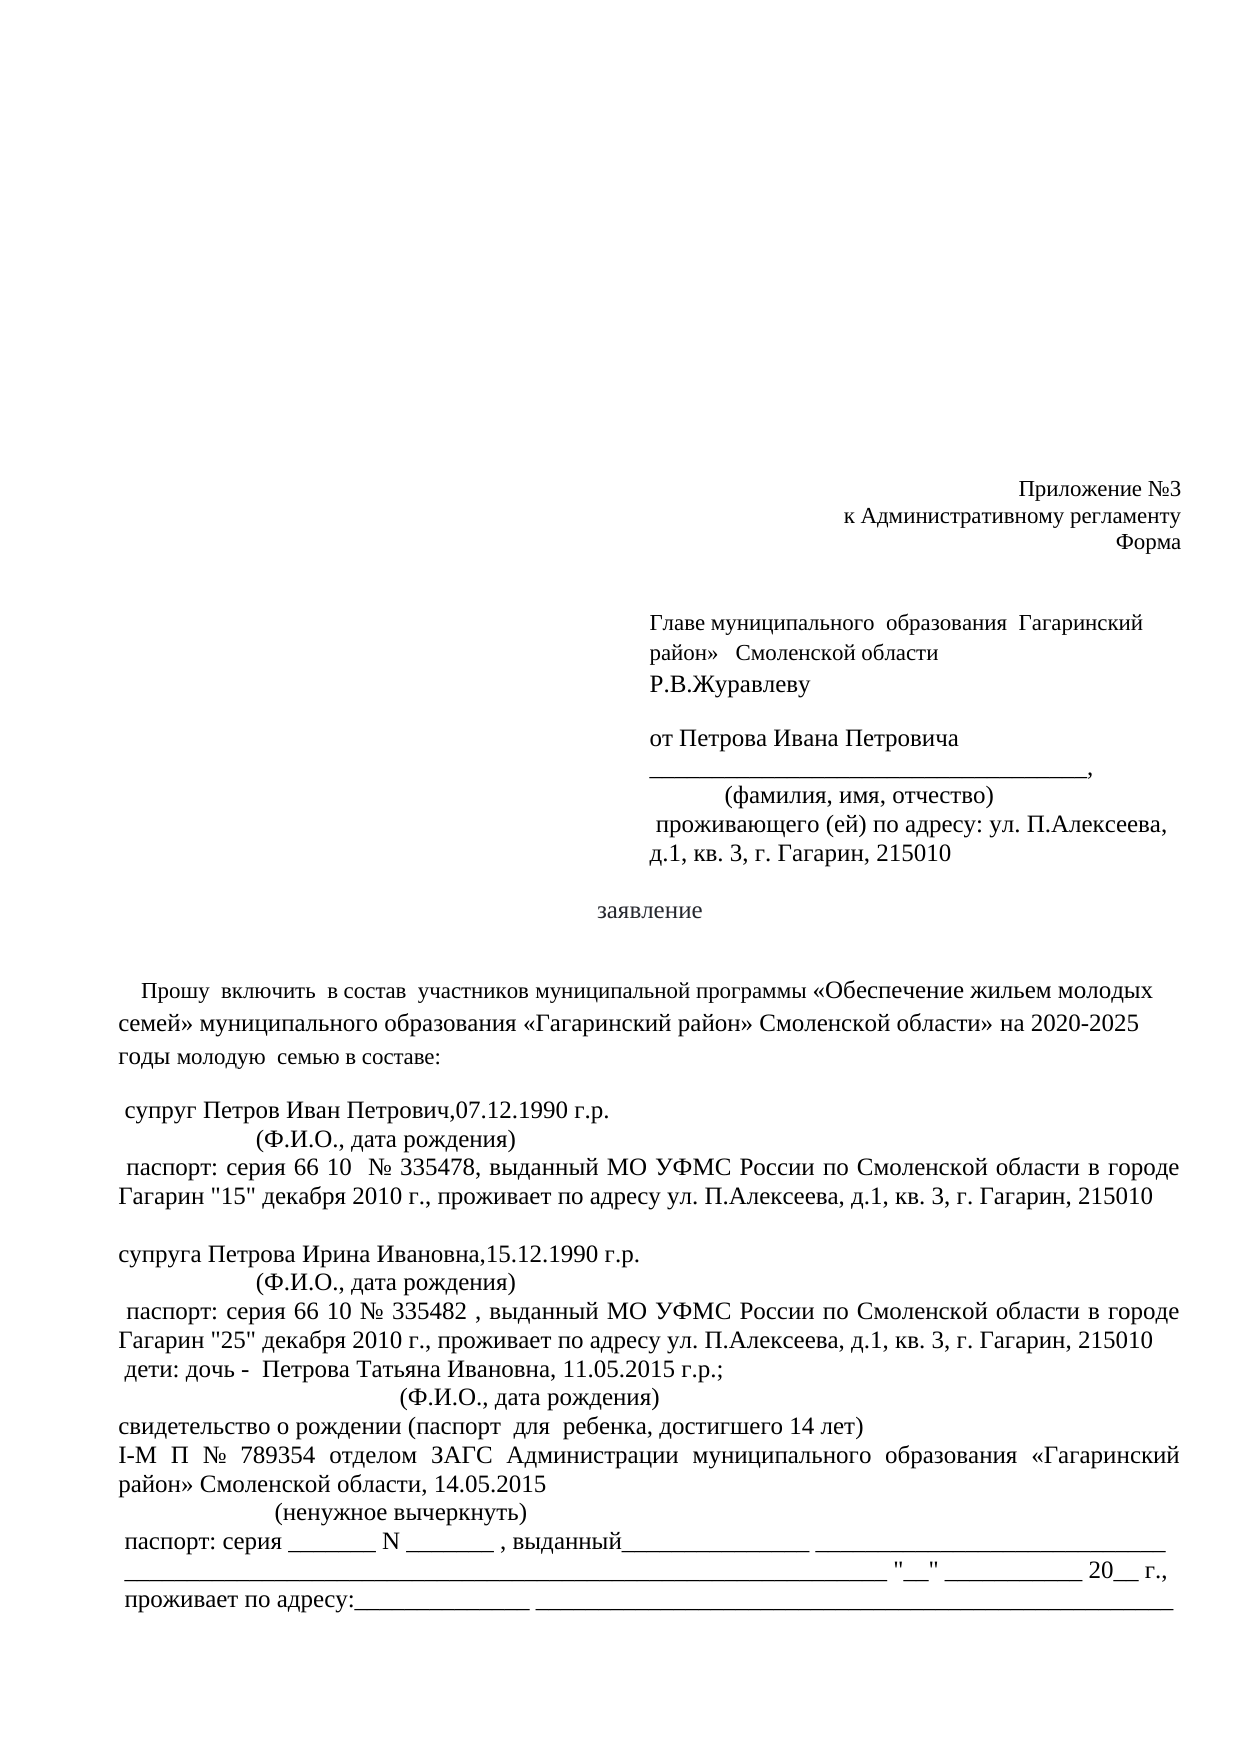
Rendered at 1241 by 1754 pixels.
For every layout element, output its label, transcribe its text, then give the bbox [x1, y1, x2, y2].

text свидетельство о рождении (паспорт для ребенка, достигшего 14 лет) [118, 1411, 1181, 1440]
text проживающего (ей) по адресу: ул. П.Алексеева, д.1, кв. 3, г. Гагарин, 215010 [649, 809, 1181, 867]
text (ненужное вычеркнуть) [118, 1497, 1181, 1526]
text (Ф.И.О., дата рождения) [118, 1382, 1181, 1411]
text супруга Петрова Ирина Ивановна,15.12.1990 г.р. [118, 1239, 1181, 1267]
text заявление [118, 895, 1181, 924]
text I-М П № 789354 отделом ЗАГС Администрации муниципального образования «Гагаринский район» Смоленской области, 14.05.2015 [118, 1440, 1181, 1497]
text (Ф.И.О., дата рождения) [118, 1124, 1181, 1152]
text ___________________________________, [649, 752, 1181, 781]
text Главе муниципального образования Гагаринский район» Смоленской области [649, 609, 1181, 665]
text Р.В.Журавлеву [649, 669, 1181, 698]
text паспорт: серия _______ N _______ , выданный_______________ ____________________________ [118, 1526, 1181, 1555]
text Приложение №3 [118, 475, 1181, 502]
text супруг Петров Иван Петрович,07.12.1990 г.р. [118, 1095, 1181, 1124]
text проживает по адресу:______________ ___________________________________________________ [118, 1584, 1181, 1612]
text Форма [118, 528, 1181, 554]
text (Ф.И.О., дата рождения) [118, 1267, 1181, 1296]
text от Петрова Ивана Петровича [649, 723, 1181, 752]
text паспорт: серия 66 10 № 335478, выданный МО УФМС России по Смоленской области в городе Гагарин "15" декабря 2010 г., проживает по адресу ул. П.Алексеева, д.1, кв. 3, г. Гагарин, 215010 [118, 1152, 1181, 1210]
text к Административному регламенту [118, 502, 1181, 528]
text _____________________________________________________________ "__" ___________ 20__ г., [118, 1555, 1181, 1584]
text (фамилия, имя, отчество) [649, 781, 1181, 809]
text Прошу включить в состав участников муниципальной программы «Обеспечение жильем молодых семей» муниципального образования «Гагаринский район» Смоленской области» на 2020-2025 годы молодую семью в составе: [118, 975, 1181, 1070]
text паспорт: серия 66 10 № 335482 , выданный МО УФМС России по Смоленской области в городе Гагарин "25" декабря 2010 г., проживает по адресу ул. П.Алексеева, д.1, кв. 3, г. Гагарин, 215010 [118, 1296, 1181, 1354]
text дети: дочь - Петрова Татьяна Ивановна, 11.05.2015 г.р.; [118, 1354, 1181, 1382]
